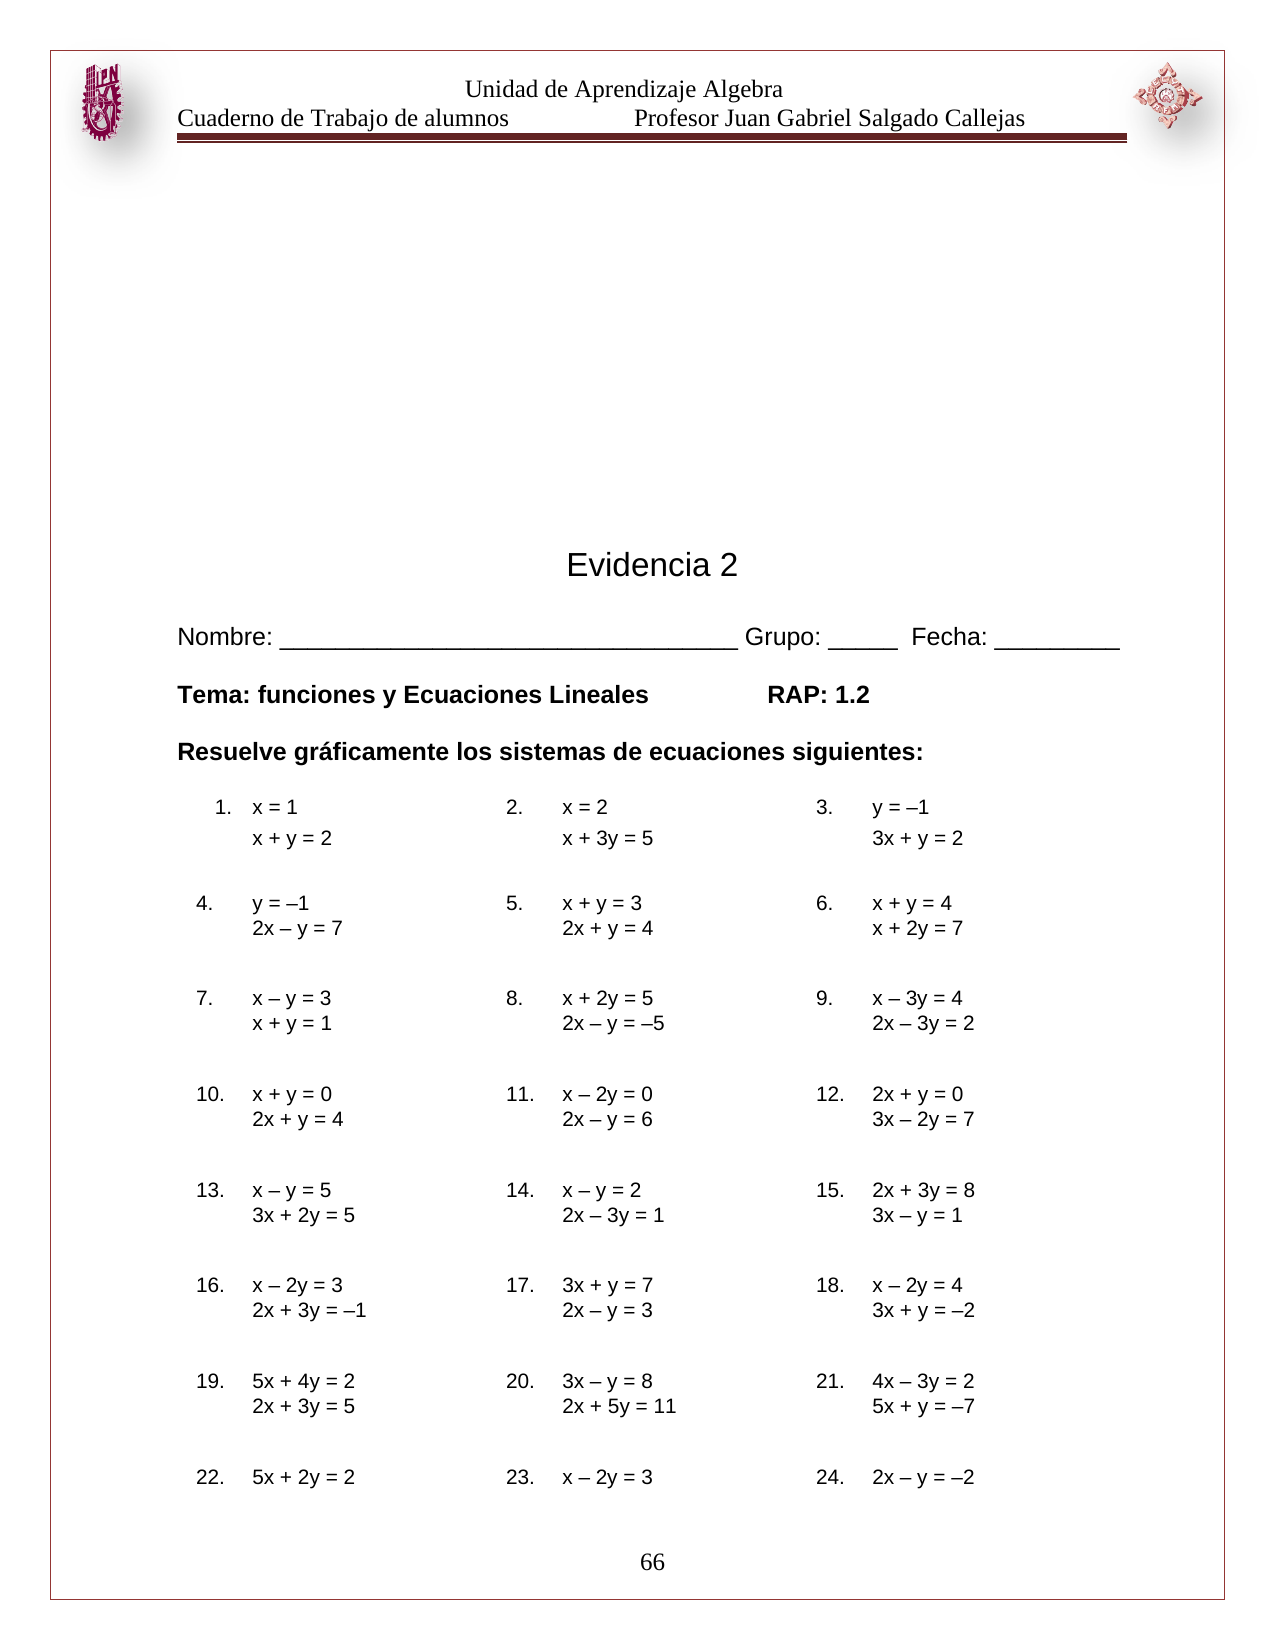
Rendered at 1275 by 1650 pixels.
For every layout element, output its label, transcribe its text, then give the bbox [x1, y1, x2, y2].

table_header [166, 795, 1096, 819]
text Resuelve gráficamente los sistemas de ecuaciones siguientes: [177, 737, 1127, 766]
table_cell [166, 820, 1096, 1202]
picture [1130, 60, 1205, 131]
text Tema: funciones y Ecuaciones Lineales RAP: 1.2 [177, 680, 1127, 708]
text Nombre: _________________________________ Grupo: _____ Fecha: _________ [177, 622, 1127, 651]
text Evidencia 2 [177, 545, 1127, 584]
picture [79, 59, 126, 145]
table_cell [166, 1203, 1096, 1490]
